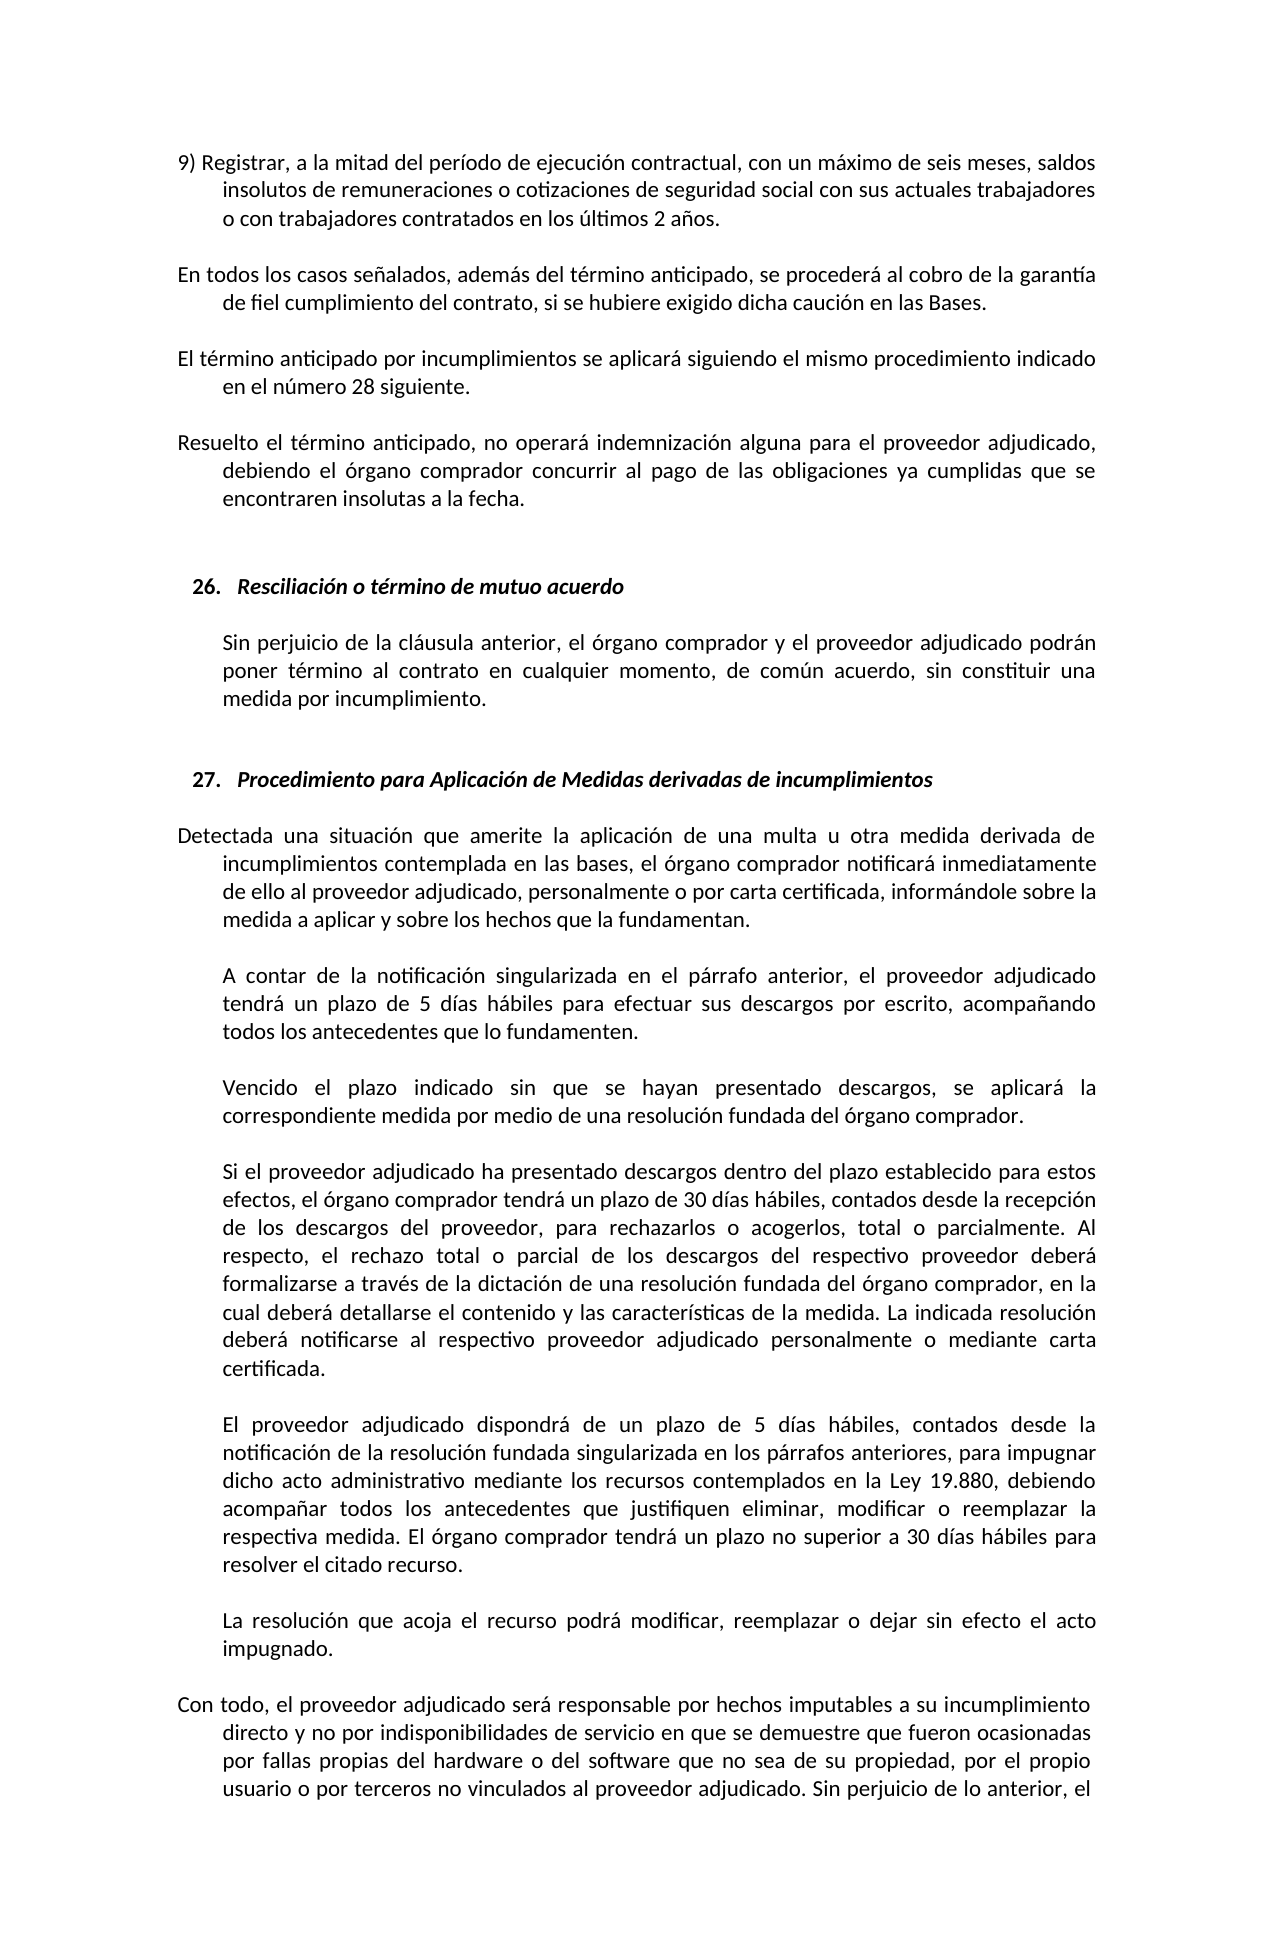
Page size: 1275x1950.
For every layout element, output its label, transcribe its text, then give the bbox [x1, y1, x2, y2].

text El término anticipado por incumplimientos se aplicará siguiendo el mismo procedimiento indicado en el número 28 siguiente. [177, 344, 1098, 400]
text En todos los casos señalados, además del término anticipado, se procederá al cobro de la garantía de fiel cumplimiento del contrato, si se hubiere exigido dicha caución en las Bases. [177, 260, 1098, 316]
text Vencido el plazo indicado sin que se hayan presentado descargos, se aplicará la correspondiente medida por medio de una resolución fundada del órgano comprador. [177, 1045, 1098, 1129]
text Resuelto el término anticipado, no operará indemnización alguna para el proveedor adjudicado, debiendo el órgano comprador concurrir al pago de las obligaciones ya cumplidas que se encontraren insolutas a la fecha. [177, 428, 1098, 512]
text Sin perjuicio de la cláusula anterior, el órgano comprador y el proveedor adjudicado podrán poner término al contrato en cualquier momento, de común acuerdo, sin constituir una medida por incumplimiento. [177, 600, 1098, 712]
subtitle Resciliación o término de mutuo acuerdo [192, 572, 1045, 600]
text 9) Registrar, a la mitad del período de ejecución contractual, con un máximo de seis meses, saldos insolutos de remuneraciones o cotizaciones de seguridad social con sus actuales trabajadores o con trabajadores contratados en los últimos 2 años. [177, 148, 1098, 232]
text La resolución que acoja el recurso podrá modificar, reemplazar o dejar sin efecto el acto impugnado. [177, 1578, 1098, 1662]
text Detectada una situación que amerite la aplicación de una multa u otra medida derivada de incumplimientos contemplada en las bases, el órgano comprador notificará inmediatamente de ello al proveedor adjudicado, personalmente o por carta certificada, informándole sobre la medida a aplicar y sobre los hechos que la fundamentan. [177, 821, 1098, 933]
text A contar de la notificación singularizada en el párrafo anterior, el proveedor adjudicado tendrá un plazo de 5 días hábiles para efectuar sus descargos por escrito, acompañando todos los antecedentes que lo fundamenten. [177, 933, 1098, 1045]
text Si el proveedor adjudicado ha presentado descargos dentro del plazo establecido para estos efectos, el órgano comprador tendrá un plazo de 30 días hábiles, contados desde la recepción de los descargos del proveedor, para rechazarlos o acogerlos, total o parcialmente. Al respecto, el rechazo total o parcial de los descargos del respectivo proveedor deberá formalizarse a través de la dictación de una resolución fundada del órgano comprador, en la cual deberá detallarse el contenido y las características de la medida. La indicada resolución deberá notificarse al respectivo proveedor adjudicado personalmente o mediante carta certificada. [177, 1129, 1098, 1382]
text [177, 1690, 1093, 1802]
text El proveedor adjudicado dispondrá de un plazo de 5 días hábiles, contados desde la notificación de la resolución fundada singularizada en los párrafos anteriores, para impugnar dicho acto administrativo mediante los recursos contemplados en la Ley 19.880, debiendo acompañar todos los antecedentes que justifiquen eliminar, modificar o reemplazar la respectiva medida. El órgano comprador tendrá un plazo no superior a 30 días hábiles para resolver el citado recurso. [177, 1382, 1098, 1578]
subtitle Procedimiento para Aplicación de Medidas derivadas de incumplimientos [192, 765, 1045, 793]
